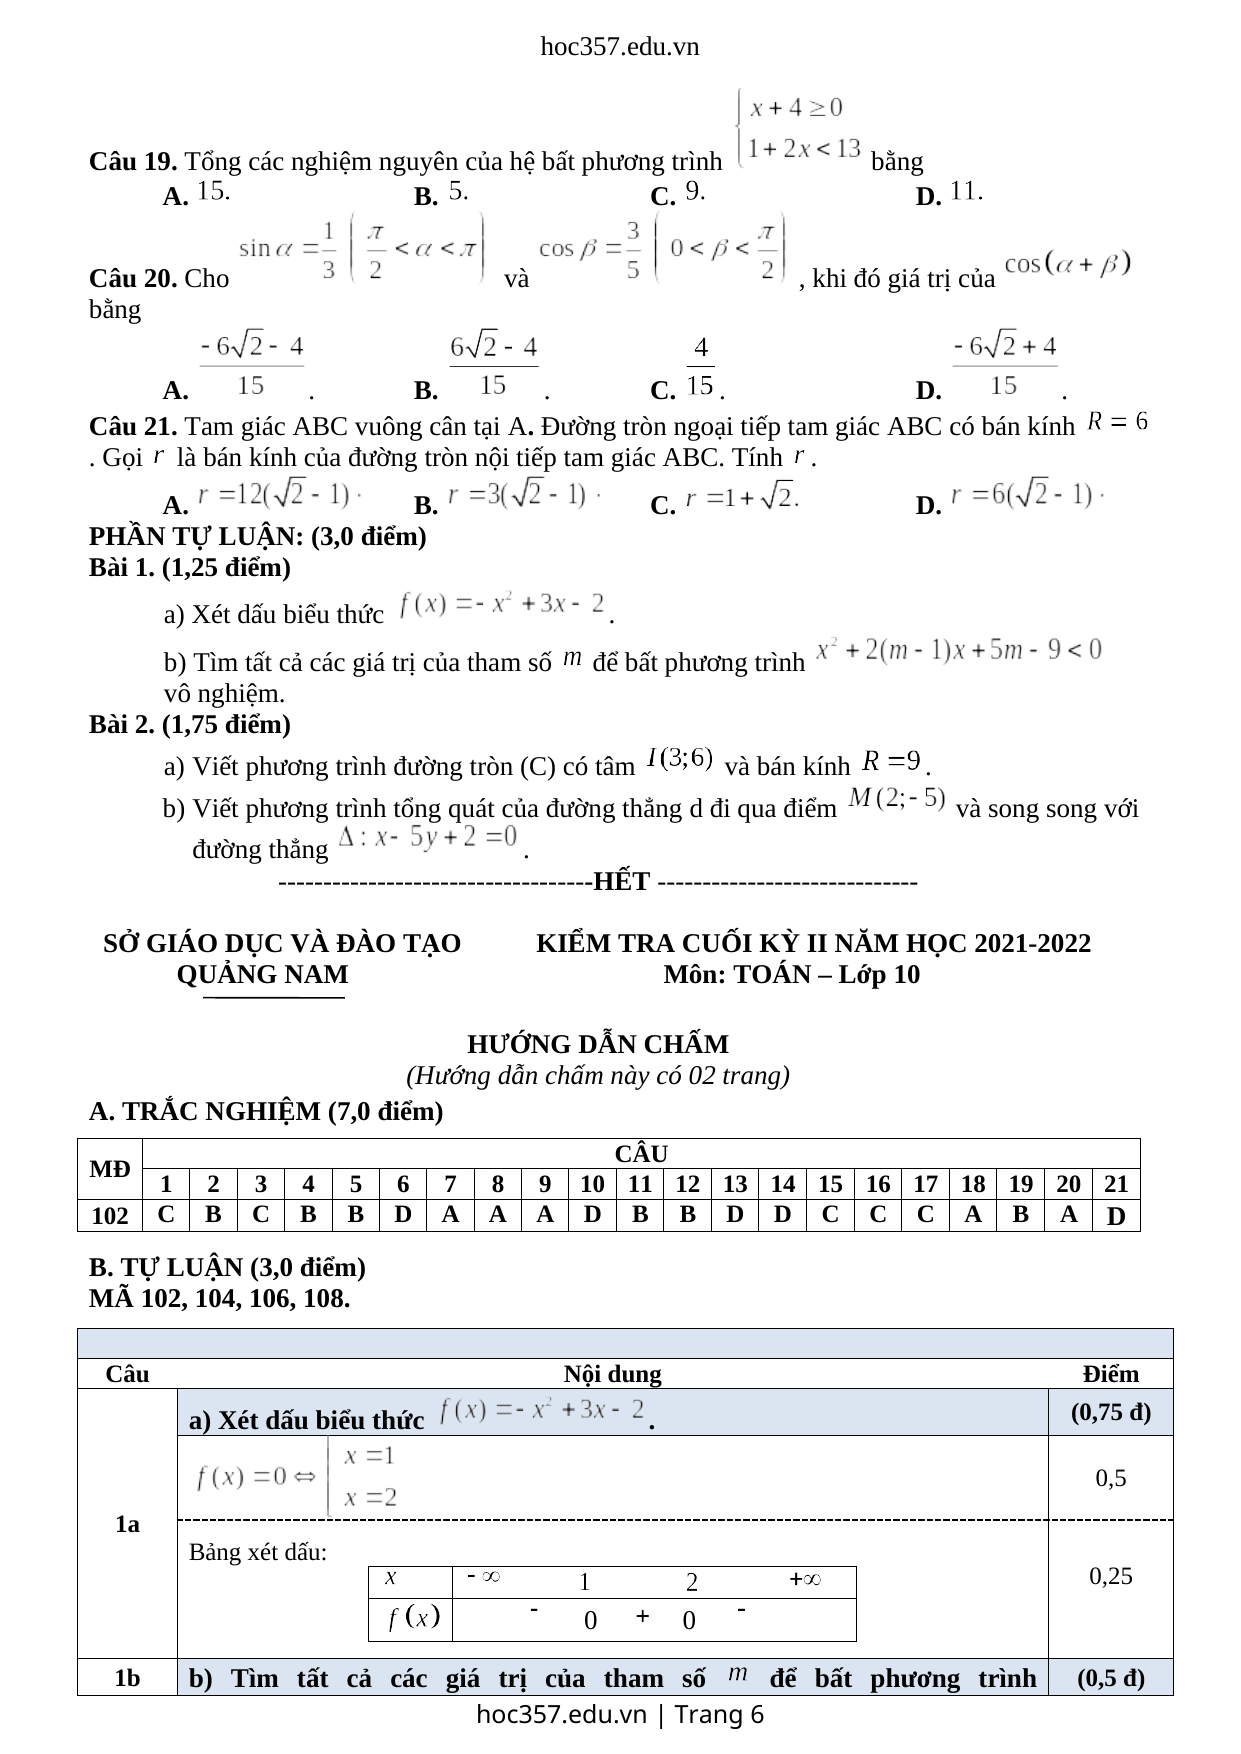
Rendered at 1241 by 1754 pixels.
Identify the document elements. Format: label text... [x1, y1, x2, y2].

table_cell 15 [807, 1169, 854, 1198]
text Bài 2. (1,75 điểm) [89, 708, 1152, 739]
table_cell B [190, 1200, 237, 1231]
text Câu 20. Cho và , khi đó giá trị của bằng [89, 211, 1152, 325]
table_cell 1a [78, 1389, 177, 1658]
table_cell 20 [1045, 1169, 1092, 1198]
table_cell Nội dung [177, 1359, 1048, 1387]
table_header KIỂM TRA CUỐI KỲ II NĂM HỌC 2021-2022 Môn: TOÁN – Lớp 10 [488, 927, 1140, 997]
table_cell C [902, 1200, 949, 1231]
table_cell C [238, 1200, 284, 1231]
table_cell 5 [333, 1169, 379, 1198]
table_cell 9 [522, 1169, 568, 1198]
table_cell (0,75 đ) [1049, 1389, 1173, 1435]
table_cell C [807, 1200, 854, 1231]
text Câu 21. Tam giác ABC vuông cân tại A. Đường tròn ngoại tiếp tam giác ABC có bán kính . Gọi là bán kính của đường tròn nội tiếp tam giác ABC. Tính . [89, 406, 1152, 472]
table_cell 19 [997, 1169, 1044, 1198]
list b) Tìm tất cả các giá trị của tham số để bất phương trình [164, 629, 1152, 677]
table_cell 17 [902, 1169, 949, 1198]
table_cell D [569, 1200, 616, 1231]
table_cell Điểm [1048, 1359, 1173, 1387]
table_cell A [475, 1200, 521, 1231]
table_cell 0,5 [1049, 1436, 1173, 1519]
text HƯỚNG DẪN CHẤM [89, 1028, 1108, 1059]
text (Hướng dẫn chấm này có 02 trang) [89, 1059, 1108, 1090]
table_header CÂU [143, 1139, 1140, 1168]
table_cell 1 [143, 1169, 189, 1198]
table_cell B [285, 1200, 332, 1231]
table_cell (0,5 đ) [1049, 1659, 1173, 1695]
table_cell D [1093, 1200, 1140, 1231]
table_cell D [712, 1200, 758, 1231]
table_cell 21 [1093, 1169, 1140, 1198]
table_cell B [997, 1200, 1044, 1231]
table_cell 13 [712, 1169, 758, 1198]
text A. B. C. D. [162, 176, 1152, 211]
table_cell [178, 1436, 1048, 1519]
table_cell D [380, 1200, 426, 1231]
table_cell A [522, 1200, 568, 1231]
table_cell D [759, 1200, 806, 1231]
text Câu 19. Tổng các nghiệm nguyên của hệ bất phương trình bằng [89, 89, 1152, 176]
text A. . B. . C. . D. . [162, 325, 1152, 406]
table_cell 14 [759, 1169, 806, 1198]
table_cell 4 [285, 1169, 332, 1198]
table_cell 10 [569, 1169, 616, 1198]
table_header [78, 1329, 1173, 1358]
table_cell B [333, 1200, 379, 1231]
table_cell 0,25 [1049, 1519, 1173, 1658]
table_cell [178, 1659, 1048, 1695]
table_cell C [855, 1200, 901, 1231]
table_cell 8 [475, 1169, 521, 1198]
table_cell B [664, 1200, 711, 1231]
table_cell A [1045, 1200, 1092, 1231]
table_cell 2 [190, 1169, 237, 1198]
table_cell 3 [238, 1169, 284, 1198]
table_cell 12 [664, 1169, 711, 1198]
table_cell 1b [78, 1659, 177, 1695]
table_cell 7 [427, 1169, 474, 1198]
table_cell A [950, 1200, 996, 1231]
list a) Xét dấu biểu thức . [164, 583, 1152, 629]
table_cell a) Xét dấu biểu thức . [178, 1389, 1048, 1435]
table_cell Câu [78, 1359, 177, 1387]
list vô nghiệm. [164, 677, 1152, 708]
table_header SỞ GIÁO DỤC VÀ ĐÀO TẠO QUẢNG NAM [78, 927, 487, 997]
text -----------------------------------HẾT ----------------------------- [89, 865, 1108, 896]
text A. B. C. D. [162, 472, 1152, 520]
text MÃ 102, 104, 106, 108. [89, 1282, 1152, 1313]
table_cell A [427, 1200, 474, 1231]
table_cell Bảng xét dấu: [178, 1519, 1048, 1658]
table_cell 6 [380, 1169, 426, 1198]
text A. TRẮC NGHIỆM (7,0 điểm) [89, 1095, 1152, 1126]
text B. TỰ LUẬN (3,0 điểm) [89, 1251, 1152, 1282]
list Bài 1. (1,25 điểm) [89, 551, 1152, 583]
table_cell 18 [950, 1169, 996, 1198]
table_cell B [617, 1200, 663, 1231]
table_cell 16 [855, 1169, 901, 1198]
list Viết phương trình tổng quát của đường thẳng d đi qua điểm và song song với đường thẳng . [162, 781, 1152, 865]
table_cell C [143, 1200, 189, 1231]
list Viết phương trình đường tròn (C) có tâm và bán kính . [164, 739, 1152, 781]
table_cell 11 [617, 1169, 663, 1198]
table_header MĐ [78, 1139, 142, 1198]
text PHẦN TỰ LUẬN: (3,0 điểm) [89, 520, 1108, 551]
table_cell 102 [78, 1200, 142, 1231]
